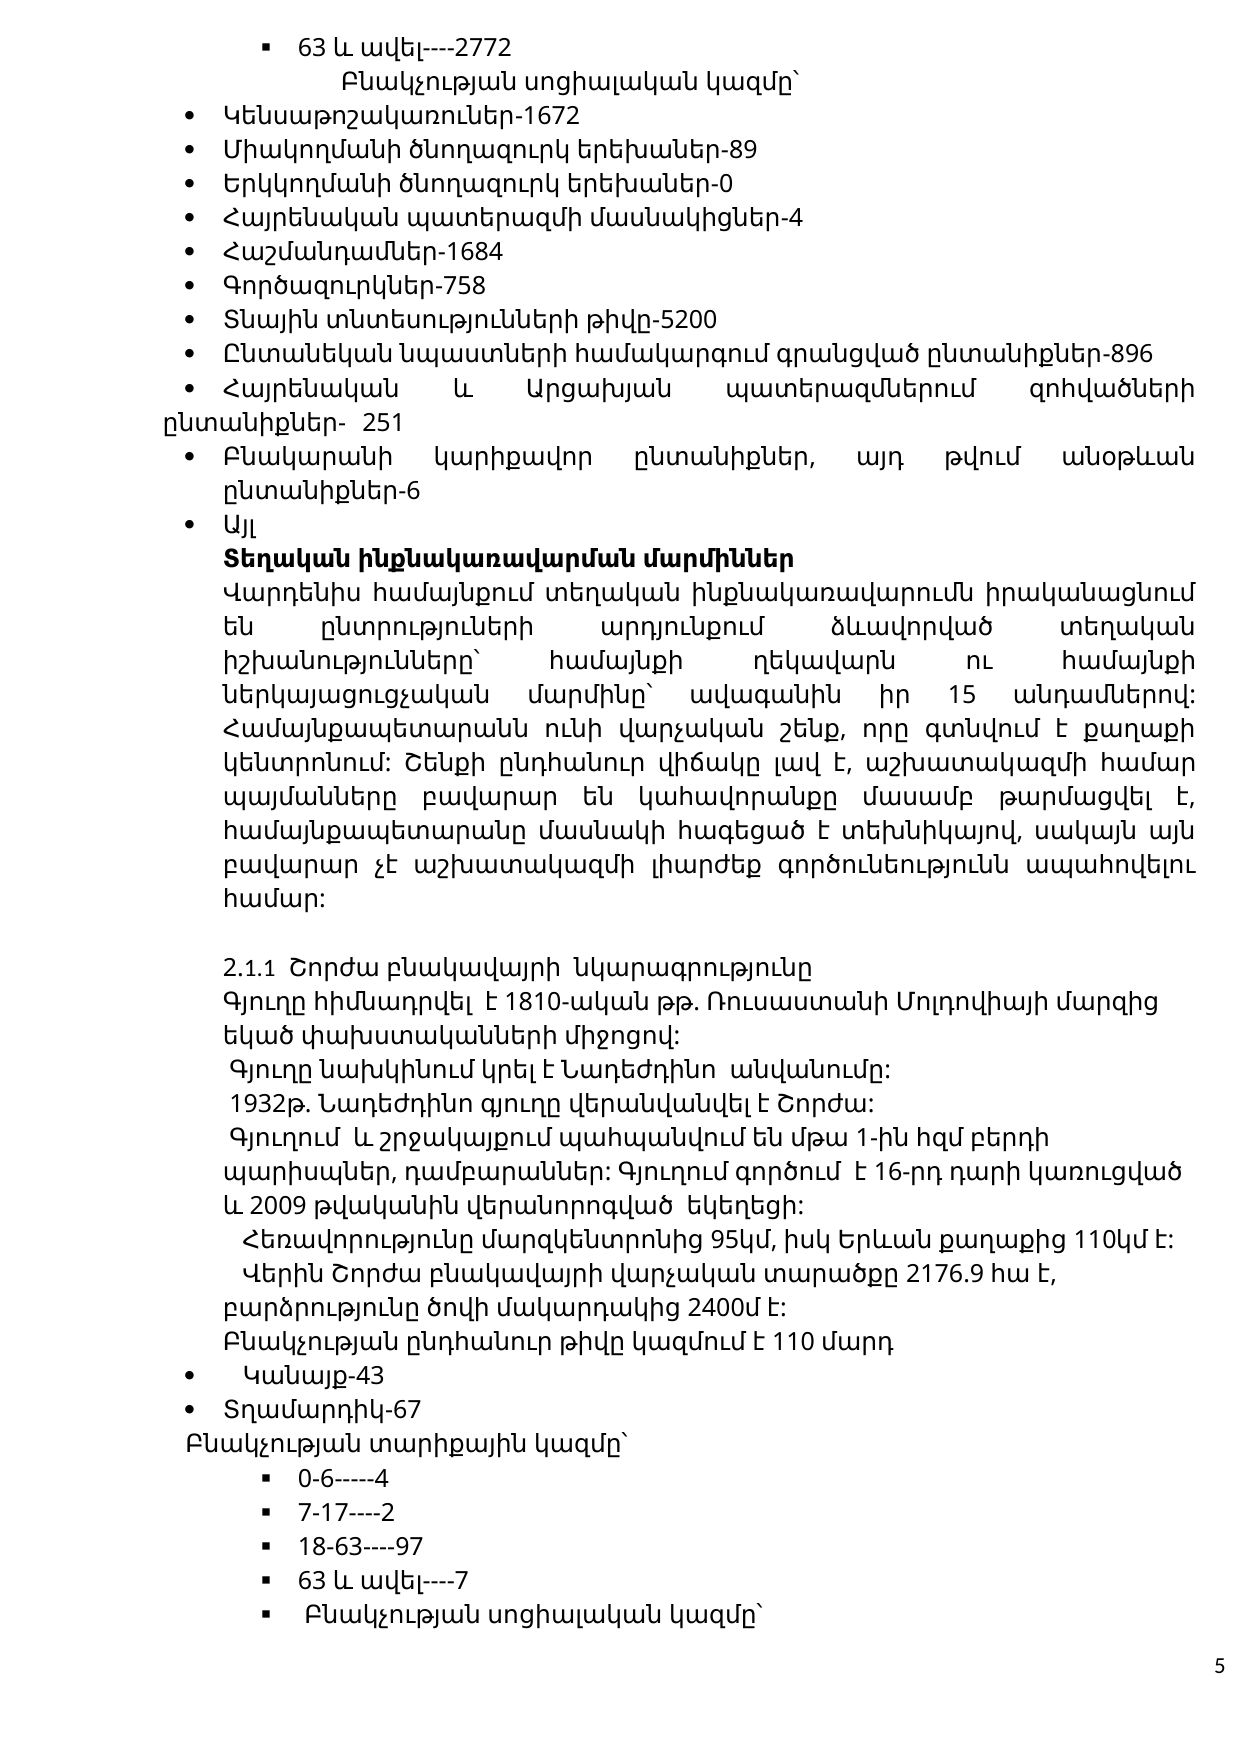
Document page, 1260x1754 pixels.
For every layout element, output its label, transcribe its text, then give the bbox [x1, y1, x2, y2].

list 7-17----2 [260, 1494, 1196, 1528]
list Վարդենիս համայնքում տեղական ինքնակառավարումն իրականացնում են ընտրություների արդյունքում ձևավորված տեղական իշխանությունները՝ համայնքի ղեկավարն ու համայնքի ներկայացուցչական մարմինը՝ ավագանին իր 15 անդամներով: Համայնքապետարանն ունի վարչական շենք, որը գտնվում է քաղաքի կենտրոնում: Շենքի ընդհանուր վիճակը լավ է, աշխատակազմի համար պայմանները բավարար են կահավորանքը մասամբ թարմացվել է, համայնքապետարանը մասնակի հագեցած է տեխնիկայով, սակայն այն բավարար չէ աշխատակազմի լիարժեք գործունեությունն ապահովելու համար: [223, 574, 1196, 915]
list Տղամարդիկ-67 [185, 1392, 1196, 1426]
list Հայրենական պատերազմի մասնակիցներ-4 [185, 200, 1196, 234]
list 63 և ավել----7 [260, 1562, 1196, 1596]
list Հաշմանդամներ-1684 [185, 234, 1196, 268]
list Այլ [185, 506, 1196, 541]
list 63 և ավել----2772 Բնակչության սոցիալական կազմը՝ [260, 29, 1196, 98]
list Միակողմանի ծնողազուրկ երեխաներ-89 [185, 132, 1196, 166]
list Հայրենական և Արցախյան պատերազմներում զոհվածների ընտանիքներ- 251 [162, 370, 1196, 438]
list Գործազուրկներ-758 [185, 268, 1196, 302]
list Կանայք-43 [185, 1358, 1196, 1392]
list Բնակարանի կարիքավոր ընտանիքներ, այդ թվում անօթևան ընտանիքներ-6 [185, 438, 1196, 506]
list 2.1.1 Շորժա բնակավայրի նկարագրությունը Գյուղը հիմնադրվել է 1810-ական թթ. Ռուսաստանի Մոլդովիայի մարզից եկած փախստականների միջոցով: Գյուղը նախկինում կրել է Նադեժդինո անվանումը: 1932թ. Նադեժդինո գյուղը վերանվանվել է Շորժա: Գյուղում և շրջակայքում պահպանվում են մթա 1-ին հզմ բերդի պարիսպներ, դամբարաններ: Գյուղում գործում է 16-րդ դարի կառուցված և 2009 թվականին վերանորոգված եկեղեցի: Հեռավորությունը մարզկենտրոնից 95կմ, իսկ Երևան քաղաքից 110կմ է: Վերին Շորժա բնակավայրի վարչական տարածքը 2176.9 հա է, բարձրությունը ծովի մակարդակից 2400մ է: [223, 949, 1196, 1324]
list 18-63----97 [260, 1528, 1196, 1562]
list Տնային տնտեսությունների թիվը-5200 [185, 302, 1196, 336]
list Բնակչության ընդհանուր թիվը կազմում է 110 մարդ [223, 1324, 1196, 1358]
list Բնակչության սոցիալական կազմը՝ [260, 1596, 1196, 1631]
list Ընտանեկան նպաստների համակարգում գրանցված ընտանիքներ-896 [185, 336, 1196, 370]
list Կենսաթոշակառուներ-1672 [185, 98, 1196, 132]
list 0-6-----4 [260, 1460, 1196, 1494]
list Տեղական ինքնակառավարման մարմիններ [223, 541, 1196, 574]
text Բնակչության տարիքային կազմը՝ [185, 1426, 1196, 1460]
list Երկկողմանի ծնողազուրկ երեխաներ-0 [185, 166, 1196, 200]
